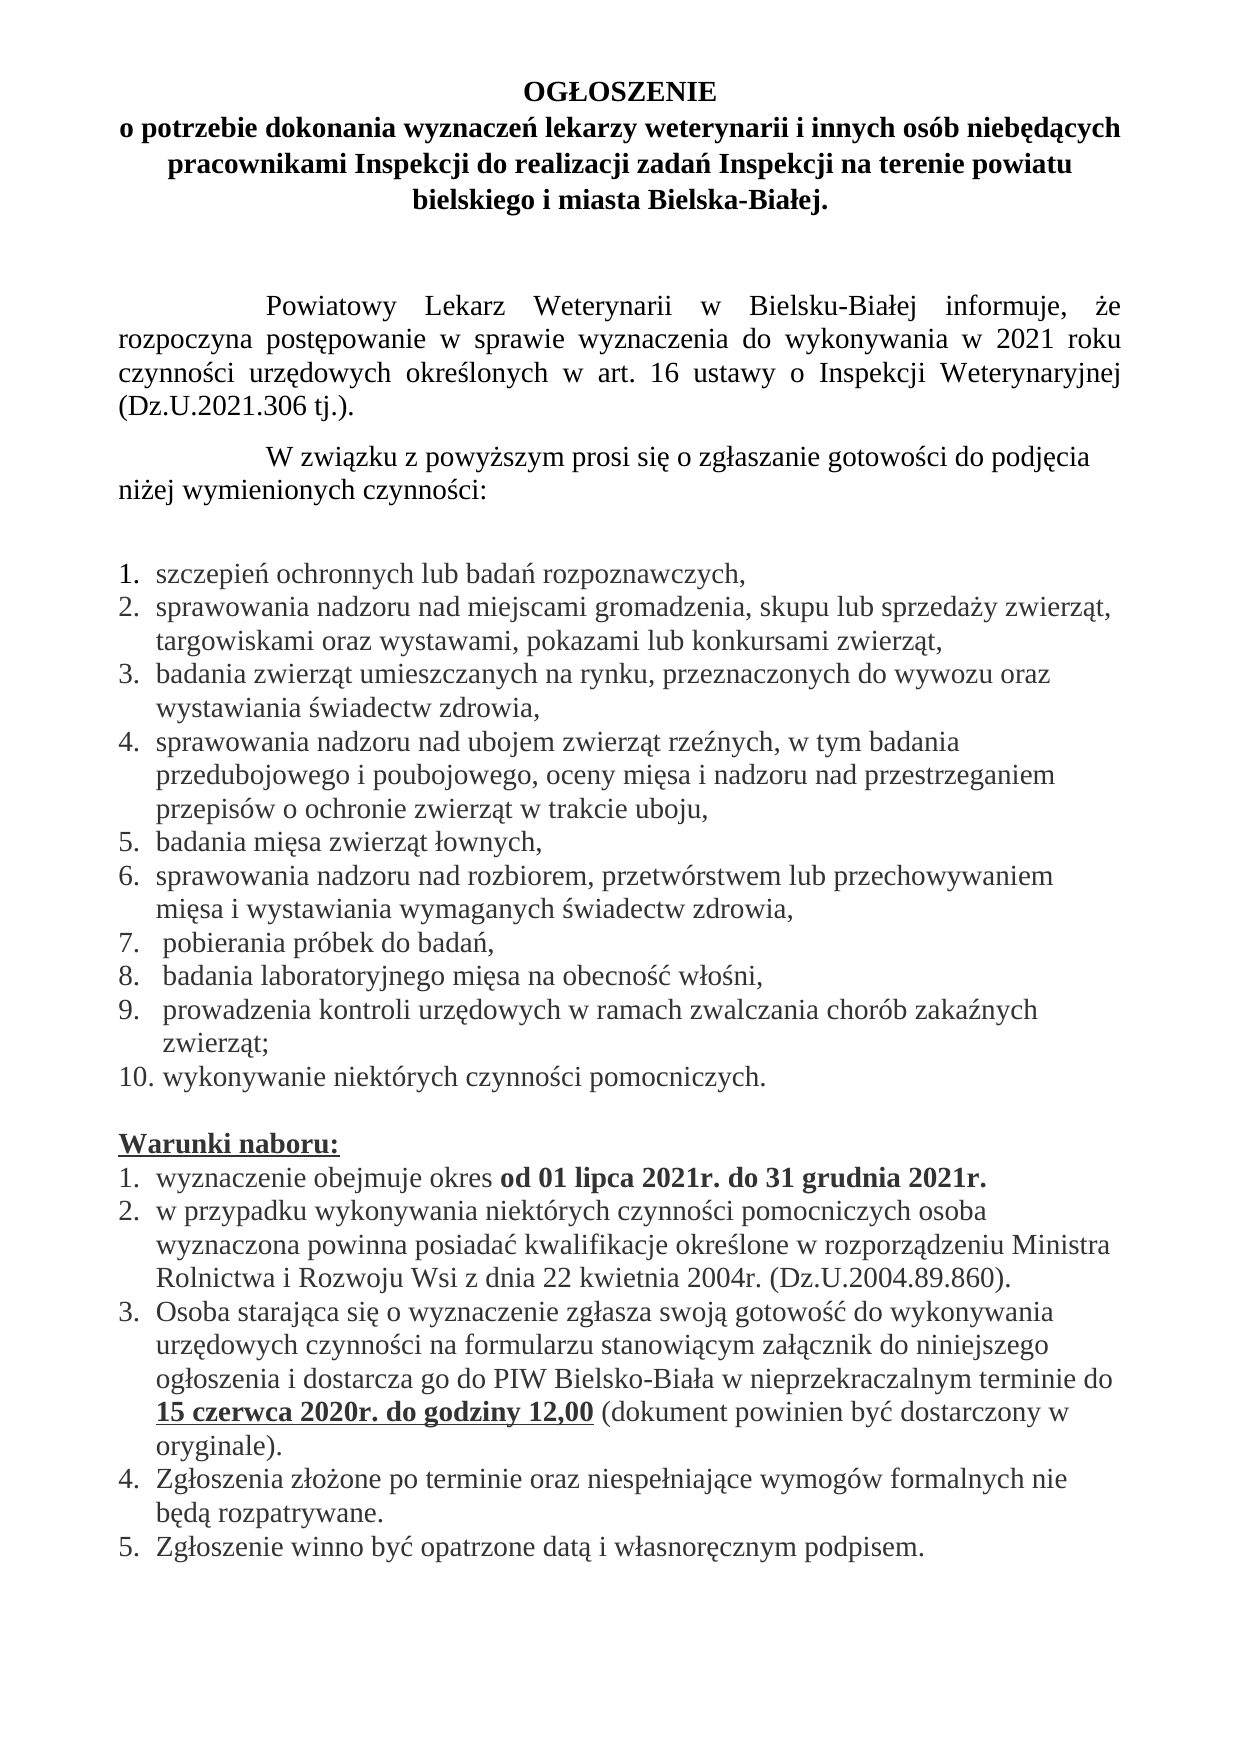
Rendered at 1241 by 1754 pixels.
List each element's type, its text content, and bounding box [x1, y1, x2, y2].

list Zgłoszenia złożone po terminie oraz niespełniające wymogów formalnych nie będą rozpatrywane. [118, 1462, 1122, 1529]
list prowadzenia kontroli urzędowych w ramach zwalczania chorób zakaźnych zwierząt; [118, 992, 1122, 1059]
text Warunki naboru: [118, 1126, 1122, 1160]
list sprawowania nadzoru nad rozbiorem, przetwórstwem lub przechowywaniem mięsa i wystawiania wymaganych świadectw zdrowia, [118, 858, 1122, 925]
list Zgłoszenie winno być opatrzone datą i własnoręcznym podpisem. [118, 1529, 1122, 1562]
text OGŁOSZENIE o potrzebie dokonania wyznaczeń lekarzy weterynarii i innych osób niebędących pracownikami Inspekcji do realizacji zadań Inspekcji na terenie powiatu bielskiego i miasta Bielska-Białej. [118, 74, 1122, 216]
list pobierania próbek do badań, [118, 925, 1122, 958]
text Powiatowy Lekarz Weterynarii w Bielsku-Białej informuje, że rozpoczyna postępowanie w sprawie wyznaczenia do wykonywania w 2021 roku czynności urzędowych określonych w art. 16 ustawy o Inspekcji Weterynaryjnej (Dz.U.2021.306 tj.). [118, 288, 1122, 422]
list badania mięsa zwierząt łownych, [118, 824, 1122, 858]
list wykonywanie niektórych czynności pomocniczych. [118, 1059, 1122, 1093]
list szczepień ochronnych lub badań rozpoznawczych, [118, 556, 1122, 589]
list wyznaczenie obejmuje okres od 01 lipca 2021r. do 31 grudnia 2021r. [118, 1160, 1122, 1193]
list sprawowania nadzoru nad miejscami gromadzenia, skupu lub sprzedaży zwierząt, targowiskami oraz wystawami, pokazami lub konkursami zwierząt, [118, 589, 1122, 657]
list w przypadku wykonywania niektórych czynności pomocniczych osoba wyznaczona powinna posiadać kwalifikacje określone w rozporządzeniu Ministra Rolnictwa i Rozwoju Wsi z dnia 22 kwietnia 2004r. (Dz.U.2004.89.860). [118, 1193, 1122, 1294]
list badania laboratoryjnego mięsa na obecność włośni, [118, 958, 1122, 992]
list badania zwierząt umieszczanych na rynku, przeznaczonych do wywozu oraz wystawiania świadectw zdrowia, [118, 657, 1122, 724]
text W związku z powyższym prosi się o zgłaszanie gotowości do podjęcia niżej wymienionych czynności: [118, 439, 1122, 539]
list sprawowania nadzoru nad ubojem zwierząt rzeźnych, w tym badania przedubojowego i poubojowego, oceny mięsa i nadzoru nad przestrzeganiem przepisów o ochronie zwierząt w trakcie uboju, [118, 724, 1122, 824]
list Osoba starająca się o wyznaczenie zgłasza swoją gotowość do wykonywania urzędowych czynności na formularzu stanowiącym załącznik do niniejszego ogłoszenia i dostarcza go do PIW Bielsko-Biała w nieprzekraczalnym terminie do 15 czerwca 2020r. do godziny 12,00 (dokument powinien być dostarczony w oryginale). [118, 1294, 1122, 1462]
